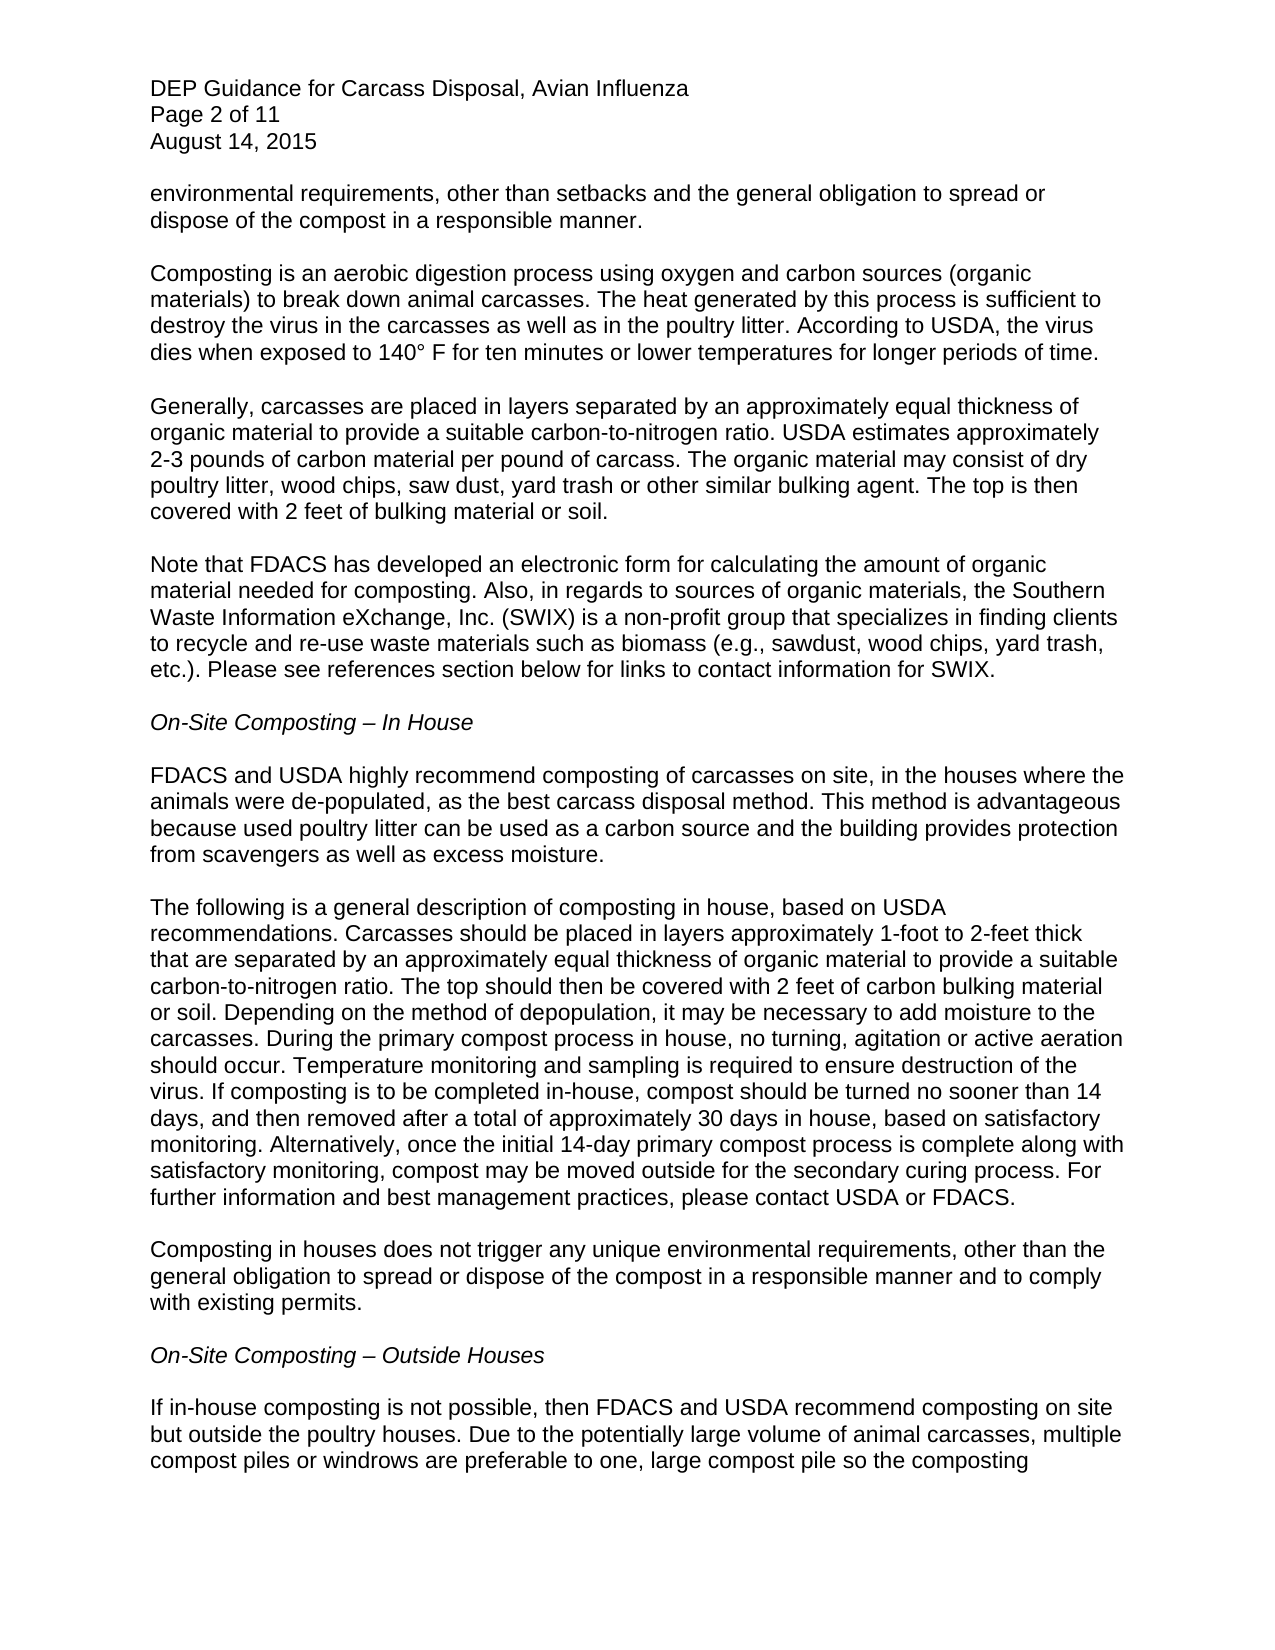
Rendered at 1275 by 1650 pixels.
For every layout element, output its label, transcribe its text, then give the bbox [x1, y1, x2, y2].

text On-Site Composting – Outside Houses [150, 1342, 1125, 1368]
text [150, 1394, 1125, 1473]
text Generally, carcasses are placed in layers separated by an approximately equal thickness of organic material to provide a suitable carbon-to-nitrogen ratio. USDA estimates approximately 2-3 pounds of carbon material per pound of carcass. The organic material may consist of dry poultry litter, wood chips, saw dust, yard trash or other similar bulking agent. The top is then covered with 2 feet of bulking material or soil. [150, 393, 1125, 525]
text environmental requirements, other than setbacks and the general obligation to spread or dispose of the compost in a responsible manner. [150, 180, 1125, 233]
text Note that FDACS has developed an electronic form for calculating the amount of organic material needed for composting. Also, in regards to sources of organic materials, the Southern Waste Information eXchange, Inc. (SWIX) is a non-profit group that specializes in finding clients to recycle and re-use waste materials such as biomass (e.g., sawdust, wood chips, yard trash, etc.). Please see references section below for links to contact information for SWIX. [150, 551, 1125, 683]
text Composting is an aerobic digestion process using oxygen and carbon sources (organic materials) to break down animal carcasses. The heat generated by this process is sufficient to destroy the virus in the carcasses as well as in the poultry litter. According to USDA, the virus dies when exposed to 140° F for ten minutes or lower temperatures for longer periods of time. [150, 259, 1125, 365]
text Composting in houses does not trigger any unique environmental requirements, other than the general obligation to spread or dispose of the compost in a responsible manner and to comply with existing permits. [150, 1236, 1125, 1315]
text FDACS and USDA highly recommend composting of carcasses on site, in the houses where the animals were de-populated, as the best carcass disposal method. This method is advantageous because used poultry litter can be used as a carbon source and the building provides protection from scavengers as well as excess moisture. [150, 762, 1125, 867]
text On-Site Composting – In House [150, 709, 1125, 736]
text The following is a general description of composting in house, based on USDA recommendations. Carcasses should be placed in layers approximately 1-foot to 2-feet thick that are separated by an approximately equal thickness of organic material to provide a suitable carbon-to-nitrogen ratio. The top should then be covered with 2 feet of carbon bulking material or soil. Depending on the method of depopulation, it may be necessary to add moisture to the carcasses. During the primary compost process in house, no turning, agitation or active aeration should occur. Temperature monitoring and sampling is required to ensure destruction of the virus. If composting is to be completed in-house, compost should be turned no sooner than 14 days, and then removed after a total of approximately 30 days in house, based on satisfactory monitoring. Alternatively, once the initial 14-day primary compost process is complete along with satisfactory monitoring, compost may be moved outside for the secondary curing process. For further information and best management practices, please contact USDA or FDACS. [150, 894, 1125, 1210]
